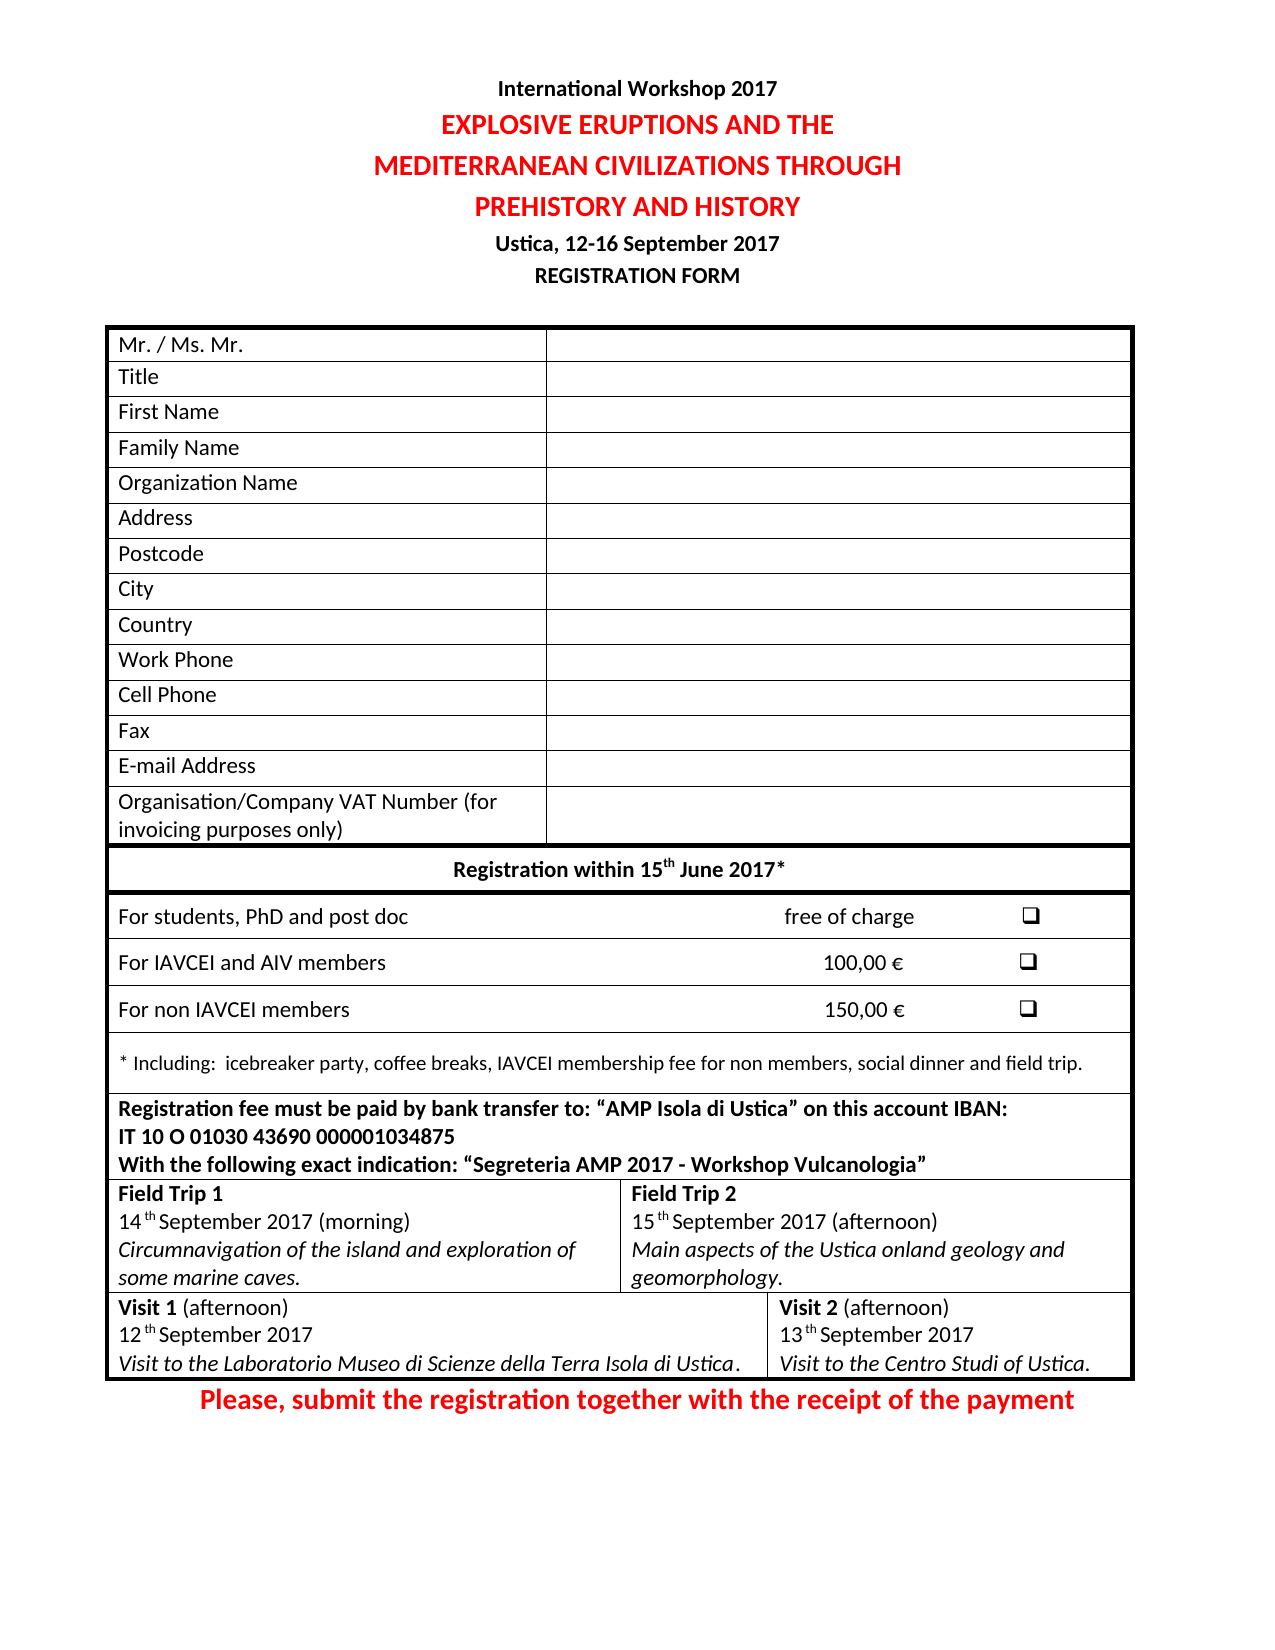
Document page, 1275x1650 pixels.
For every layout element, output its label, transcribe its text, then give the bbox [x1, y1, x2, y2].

text REGISTRATION FORM [118, 261, 1157, 289]
table_cell City [109, 574, 546, 609]
table_cell Registration within 15th June 2017* [109, 848, 1130, 890]
table_cell [547, 504, 1130, 538]
table_cell Organisation/Company VAT Number (for invoicing purposes only) [109, 787, 546, 843]
text MEDITERRANEAN CIVILIZATIONS THROUGH [118, 147, 1157, 183]
table_cell [547, 787, 1130, 843]
table_cell [547, 681, 1130, 715]
table_cell Work Phone [109, 645, 546, 679]
table_cell Field Trip 1 14 th September 2017 (morning) Circumnavigation of the island and exploration of some marine caves. [109, 1180, 620, 1292]
table_cell [547, 468, 1130, 502]
table_cell [547, 751, 1130, 786]
text Ustica, 12-16 September 2017 [118, 229, 1157, 257]
text PREHISTORY AND HISTORY [118, 188, 1157, 223]
table_cell Address [109, 504, 546, 538]
table_cell Visit 2 (afternoon) 13 th September 2017 Visit to the Centro Studi of Ustica. [768, 1293, 1130, 1377]
table_cell Title [109, 362, 546, 396]
table_cell Visit 1 (afternoon) 12 th September 2017 Visit to the Laboratorio Museo di Scienze della Terra Isola di Ustica. [109, 1293, 767, 1377]
table_cell For students, PhD and post doc free of charge [109, 895, 1130, 937]
table_cell For IAVCEI and AIV members 100,00 € [109, 939, 1130, 985]
table_cell Fax [109, 716, 546, 750]
table_cell Organization Name [109, 468, 546, 502]
table_cell [547, 362, 1130, 396]
table_cell E-mail Address [109, 751, 546, 786]
table_cell [547, 716, 1130, 750]
table_cell [547, 574, 1130, 609]
table_header [547, 330, 1130, 361]
table_cell Cell Phone [109, 681, 546, 715]
table_cell Postcode [109, 539, 546, 573]
table_cell [547, 645, 1130, 679]
table_cell Registration fee must be paid by bank transfer to: “AMP Isola di Ustica” on this account IBAN: IT 10 O 01030 43690 000001034875 With the following exact indication: “Segreteria AMP 2017 - Workshop Vulcanologia” [109, 1094, 1130, 1178]
table_header Mr. / Ms. Mr. [109, 330, 546, 361]
table_cell * Including: icebreaker party, coffee breaks, IAVCEI membership fee for non members, social dinner and field trip. [109, 1033, 1130, 1093]
table_cell Family Name [109, 433, 546, 467]
table_cell [547, 539, 1130, 573]
table_cell [547, 397, 1130, 432]
table_cell Field Trip 2 15 th September 2017 (afternoon) Main aspects of the Ustica onland geology and geomorphology. [621, 1180, 1130, 1292]
text International Workshop 2017 [118, 74, 1157, 102]
table_cell Country [109, 610, 546, 644]
text Please, submit the registration together with the receipt of the payment [118, 1381, 1157, 1417]
table_cell First Name [109, 397, 546, 432]
table_cell For non IAVCEI members 150,00 € [109, 986, 1130, 1032]
table_cell [547, 610, 1130, 644]
table_cell [547, 433, 1130, 467]
text EXPLOSIVE ERUPTIONS AND THE [118, 106, 1157, 142]
